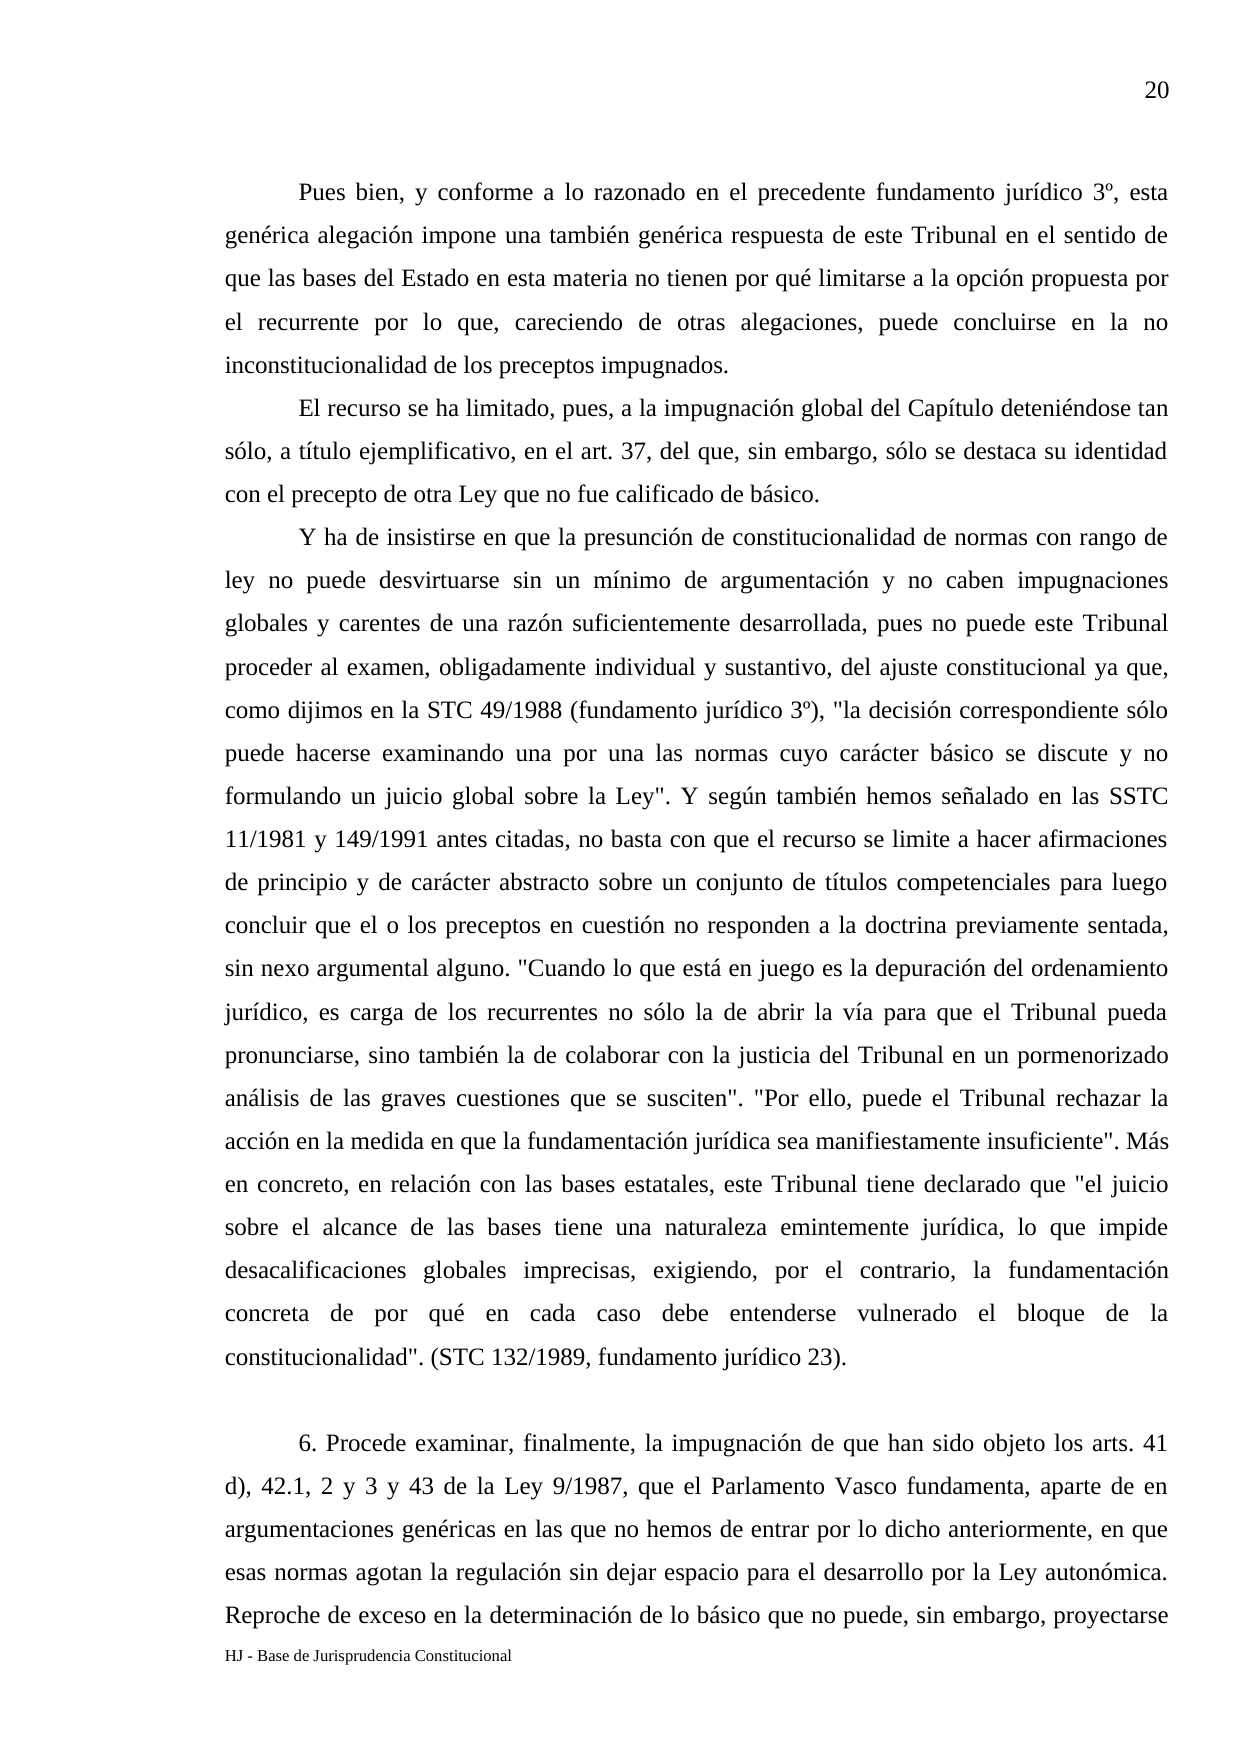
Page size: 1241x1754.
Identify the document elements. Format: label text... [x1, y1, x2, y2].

text Pues bien, y conforme a lo razonado en el precedente fundamento jurídico 3º, esta genérica alegación impone una también genérica respuesta de este Tribunal en el sentido de que las bases del Estado en esta materia no tienen por qué limitarse a la opción propuesta por el recurrente por lo que, careciendo de otras alegaciones, puede concluirse en la no inconstitucionalidad de los preceptos impugnados. [224, 177, 1169, 378]
text Y ha de insistirse en que la presunción de constitucionalidad de normas con rango de ley no puede desvirtuarse sin un mínimo de argumentación y no caben impugnaciones globales y carentes de una razón suficientemente desarrollada, pues no puede este Tribunal proceder al examen, obligadamente individual y sustantivo, del ajuste constitucional ya que, como dijimos en la STC 49/1988 (fundamento jurídico 3º), "la decisión correspondiente sólo puede hacerse examinando una por una las normas cuyo carácter básico se discute y no formulando un juicio global sobre la Ley". Y según también hemos señalado en las SSTC 11/1981 y 149/1991 antes citadas, no basta con que el recurso se limite a hacer afirmaciones de principio y de carácter abstracto sobre un conjunto de títulos competenciales para luego concluir que el o los preceptos en cuestión no responden a la doctrina previamente sentada, sin nexo argumental alguno. "Cuando lo que está en juego es la depuración del ordenamiento jurídico, es carga de los recurrentes no sólo la de abrir la vía para que el Tribunal pueda pronunciarse, sino también la de colaborar con la justicia del Tribunal en un pormenorizado análisis de las graves cuestiones que se susciten". "Por ello, puede el Tribunal rechazar la acción en la medida en que la fundamentación jurídica sea manifiestamente insuficiente". Más en concreto, en relación con las bases estatales, este Tribunal tiene declarado que "el juicio sobre el alcance de las bases tiene una naturaleza emintemente jurídica, lo que impide desacalificaciones globales imprecisas, exigiendo, por el contrario, la fundamentación concreta de por qué en cada caso debe entenderse vulnerado el bloque de la constitucionalidad". (STC 132/1989, fundamento jurídico 23). [224, 522, 1169, 1370]
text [224, 1428, 1169, 1629]
text El recurso se ha limitado, pues, a la impugnación global del Capítulo deteniéndose tan sólo, a título ejemplificativo, en el art. 37, del que, sin embargo, sólo se destaca su identidad con el precepto de otra Ley que no fue calificado de básico. [224, 393, 1169, 508]
